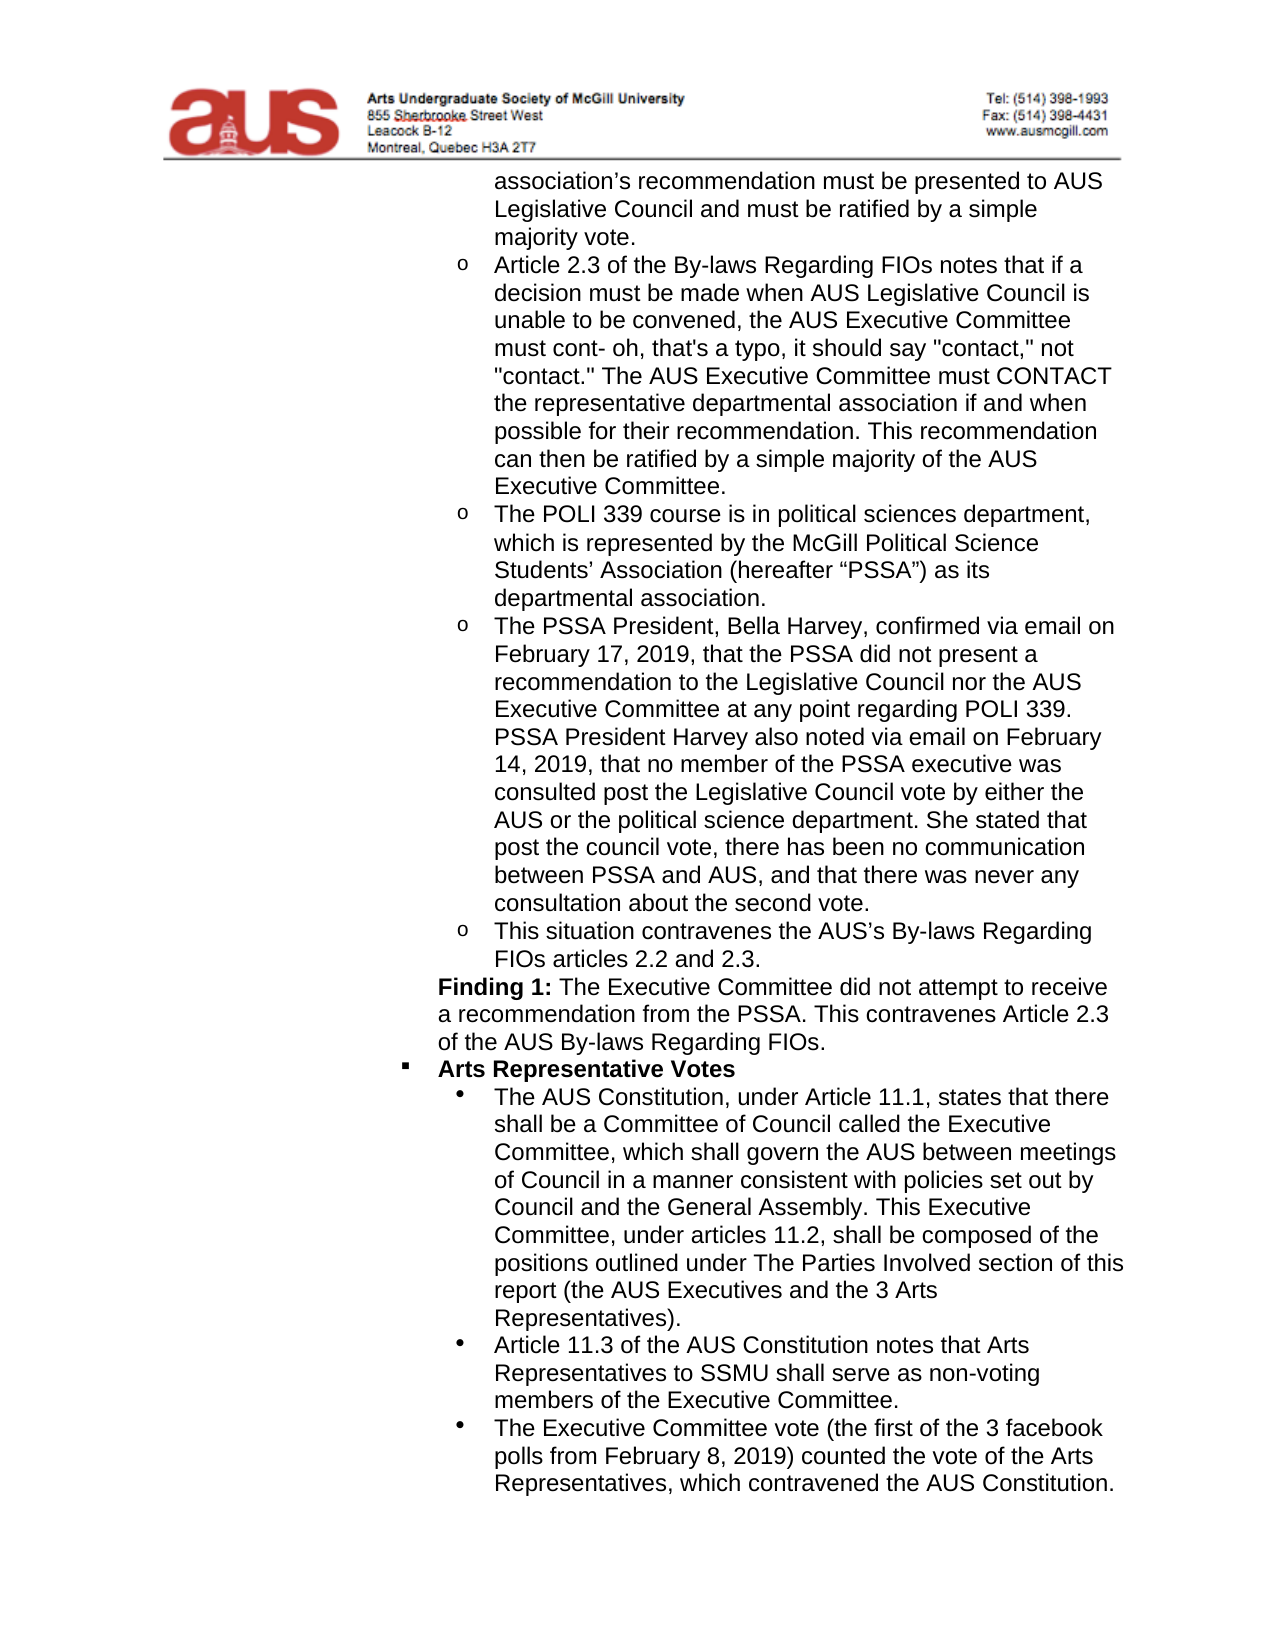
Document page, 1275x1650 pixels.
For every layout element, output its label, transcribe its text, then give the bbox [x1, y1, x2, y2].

list This situation contravenes the AUS’s By-laws Regarding FIOs articles 2.2 and 2.3. [456, 916, 1125, 972]
list Arts Representative Votes [400, 1055, 1125, 1083]
list Article 2.3 of the By-laws Regarding FIOs notes that if a decision must be made when AUS Legislative Council is unable to be convened, the AUS Executive Committee must cont- oh, that's a typo, it should say "contact," not "contact." The AUS Executive Committee must CONTACT the representative departmental association if and when possible for their recommendation. This recommendation can then be ratified by a simple majority of the AUS Executive Committee. [456, 250, 1125, 500]
list The AUS Constitution, under Article 11.1, states that there shall be a Committee of Council called the Executive Committee, which shall govern the AUS between meetings of Council in a manner consistent with policies set out by Council and the General Assembly. This Executive Committee, under articles 11.2, shall be composed of the positions outlined under The Parties Involved section of this report (the AUS Executives and the 3 Arts Representatives). [456, 1083, 1125, 1331]
list Article 11.3 of the AUS Constitution notes that Arts Representatives to SSMU shall serve as non-voting members of the Executive Committee. [456, 1331, 1125, 1414]
list The PSSA President, Bella Harvey, confirmed via email on February 17, 2019, that the PSSA did not present a recommendation to the Legislative Council nor the AUS Executive Committee at any point regarding POLI 339. PSSA President Harvey also noted via email on February 14, 2019, that no member of the PSSA executive was consulted post the Legislative Council vote by either the AUS or the political science department. She stated that post the council vote, there has been no communication between PSSA and AUS, and that there was never any consultation about the second vote. [456, 611, 1125, 916]
text Finding 1: The Executive Committee did not attempt to receive a recommendation from the PSSA. This contravenes Article 2.3 of the AUS By-laws Regarding FIOs. [438, 972, 1125, 1055]
picture [150, 73, 1125, 168]
list The POLI 339 course is in political sciences department, which is represented by the McGill Political Science Students’ Association (hereafter “PSSA”) as its departmental association. [456, 500, 1125, 611]
list The Executive Committee vote (the first of the 3 facebook polls from February 8, 2019) counted the vote of the Arts Representatives, which contravened the AUS Constitution. [456, 1414, 1125, 1497]
